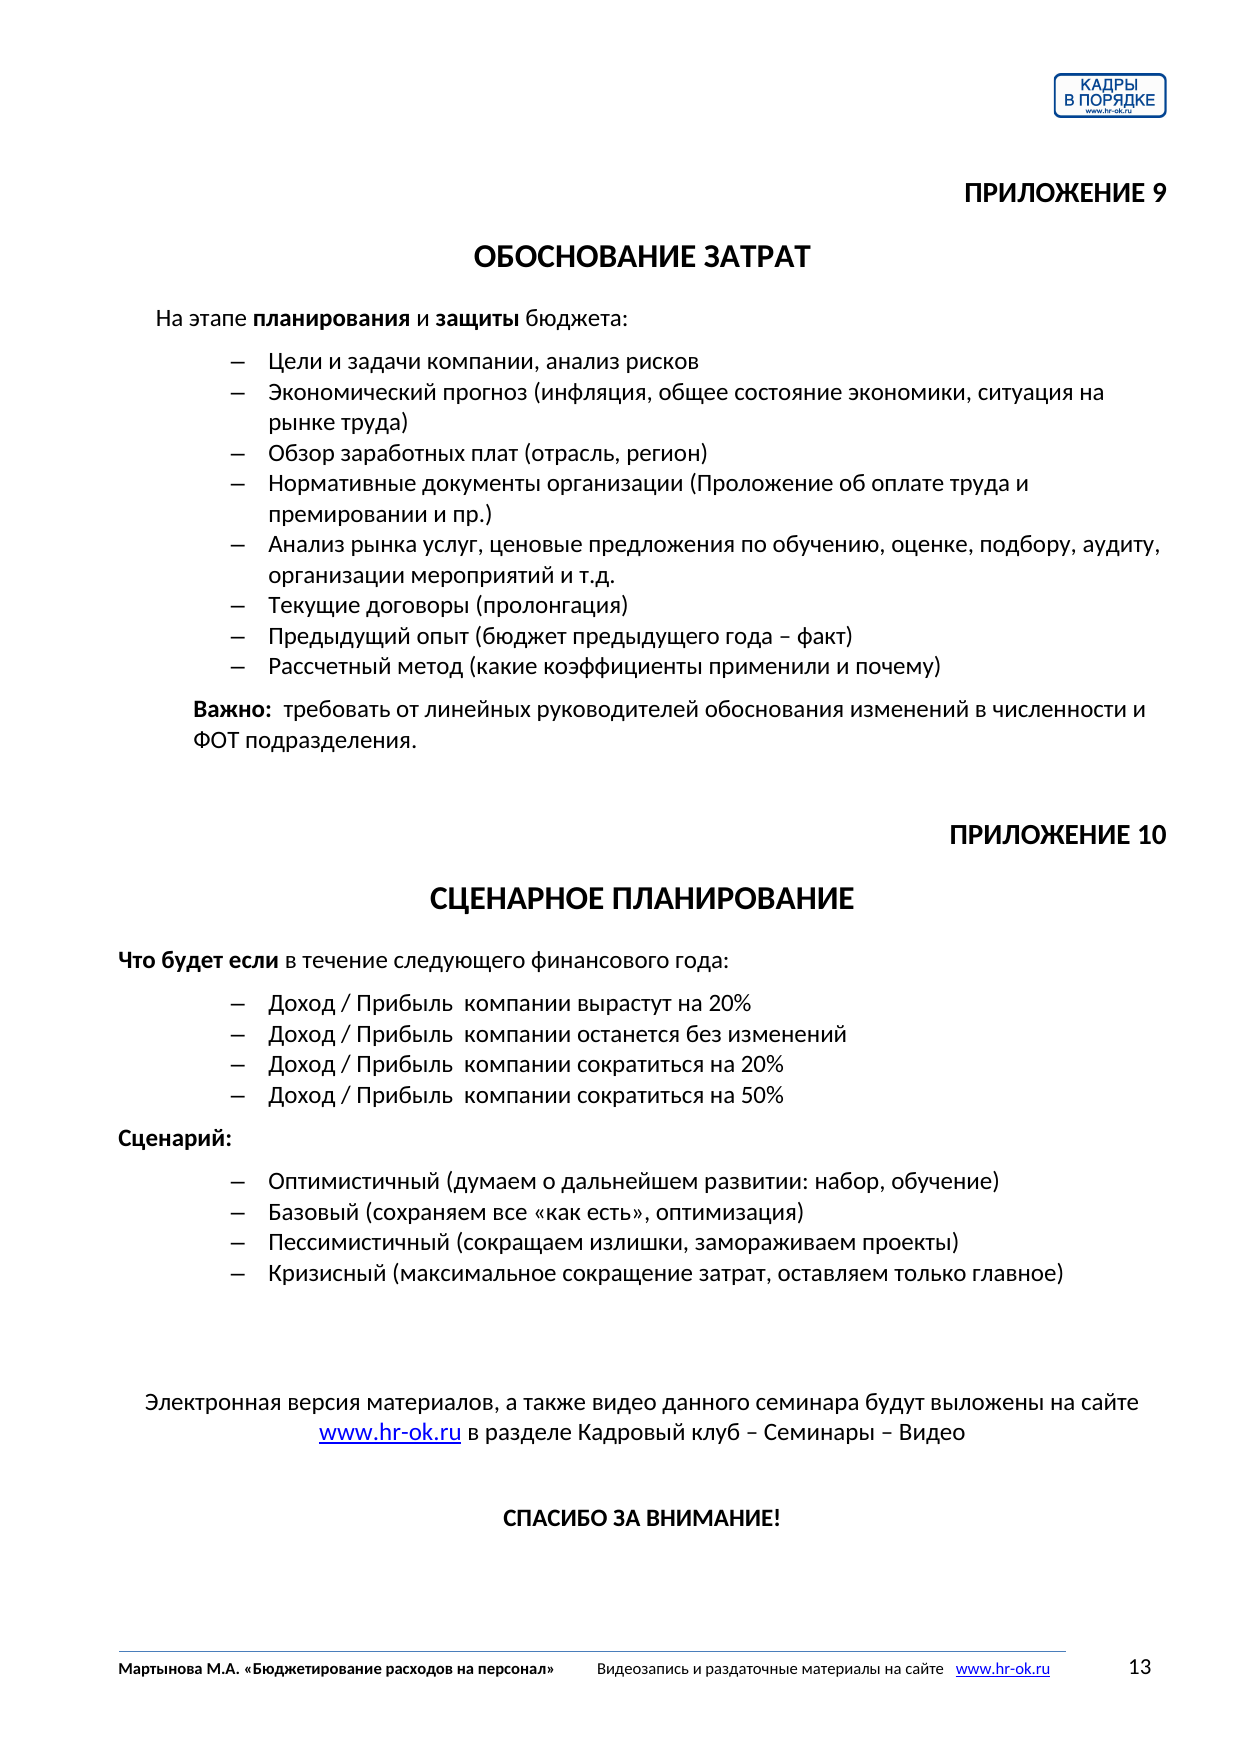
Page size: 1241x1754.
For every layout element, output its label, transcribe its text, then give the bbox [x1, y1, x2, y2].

text СПАСИБО ЗА ВНИМАНИЕ! [118, 1502, 1167, 1533]
text На этапе планирования и защиты бюджета: [156, 302, 1167, 333]
text Сценарий: [118, 1122, 1167, 1153]
list Доход / Прибыль компании вырастут на 20% [231, 987, 1167, 1018]
text ПРИЛОЖЕНИЕ 9 [118, 174, 1167, 209]
list Кризисный (максимальное сокращение затрат, оставляем только главное) [231, 1257, 1167, 1287]
list Важно: требовать от линейных руководителей обоснования изменений в численности и ФОТ подразделения. [193, 693, 1167, 754]
list Анализ рынка услуг, ценовые предложения по обучению, оценке, подбору, аудиту, организации мероприятий и т.д. [231, 528, 1167, 589]
list Цели и задачи компании, анализ рисков [231, 345, 1167, 376]
list Рассчетный метод (какие коэффициенты применили и почему) [231, 650, 1167, 681]
text СЦЕНАРНОЕ ПЛАНИРОВАНИЕ [118, 877, 1167, 918]
list Доход / Прибыль компании останется без изменений [231, 1018, 1167, 1048]
text ПРИЛОЖЕНИЕ 10 [118, 816, 1167, 852]
list Базовый (сохраняем все «как есть», оптимизация) [231, 1196, 1167, 1226]
list Обзор заработных плат (отрасль, регион) [231, 437, 1167, 467]
text ОБОСНОВАНИЕ ЗАТРАТ [118, 234, 1167, 275]
list Доход / Прибыль компании сократиться на 20% [231, 1048, 1167, 1079]
list Нормативные документы организации (Проложение об оплате труда и премировании и пр.) [231, 467, 1167, 528]
list Оптимистичный (думаем о дальнейшем развитии: набор, обучение) [231, 1165, 1167, 1196]
list Экономический прогноз (инфляция, общее состояние экономики, ситуация на рынке труда) [231, 376, 1167, 437]
list Доход / Прибыль компании сократиться на 50% [231, 1079, 1167, 1109]
list Текущие договоры (пролонгация) [231, 589, 1167, 620]
list Пессимистичный (сокращаем излишки, замораживаем проекты) [231, 1226, 1167, 1257]
text Электронная версия материалов, а также видео данного семинара будут выложены на сайте www.hr-ok.ru в разделе Кадровый клуб – Семинары – Видео [118, 1386, 1167, 1447]
text Что будет если в течение следующего финансового года: [118, 944, 1167, 975]
picture [1053, 73, 1167, 118]
list Предыдущий опыт (бюджет предыдущего года – факт) [231, 620, 1167, 650]
